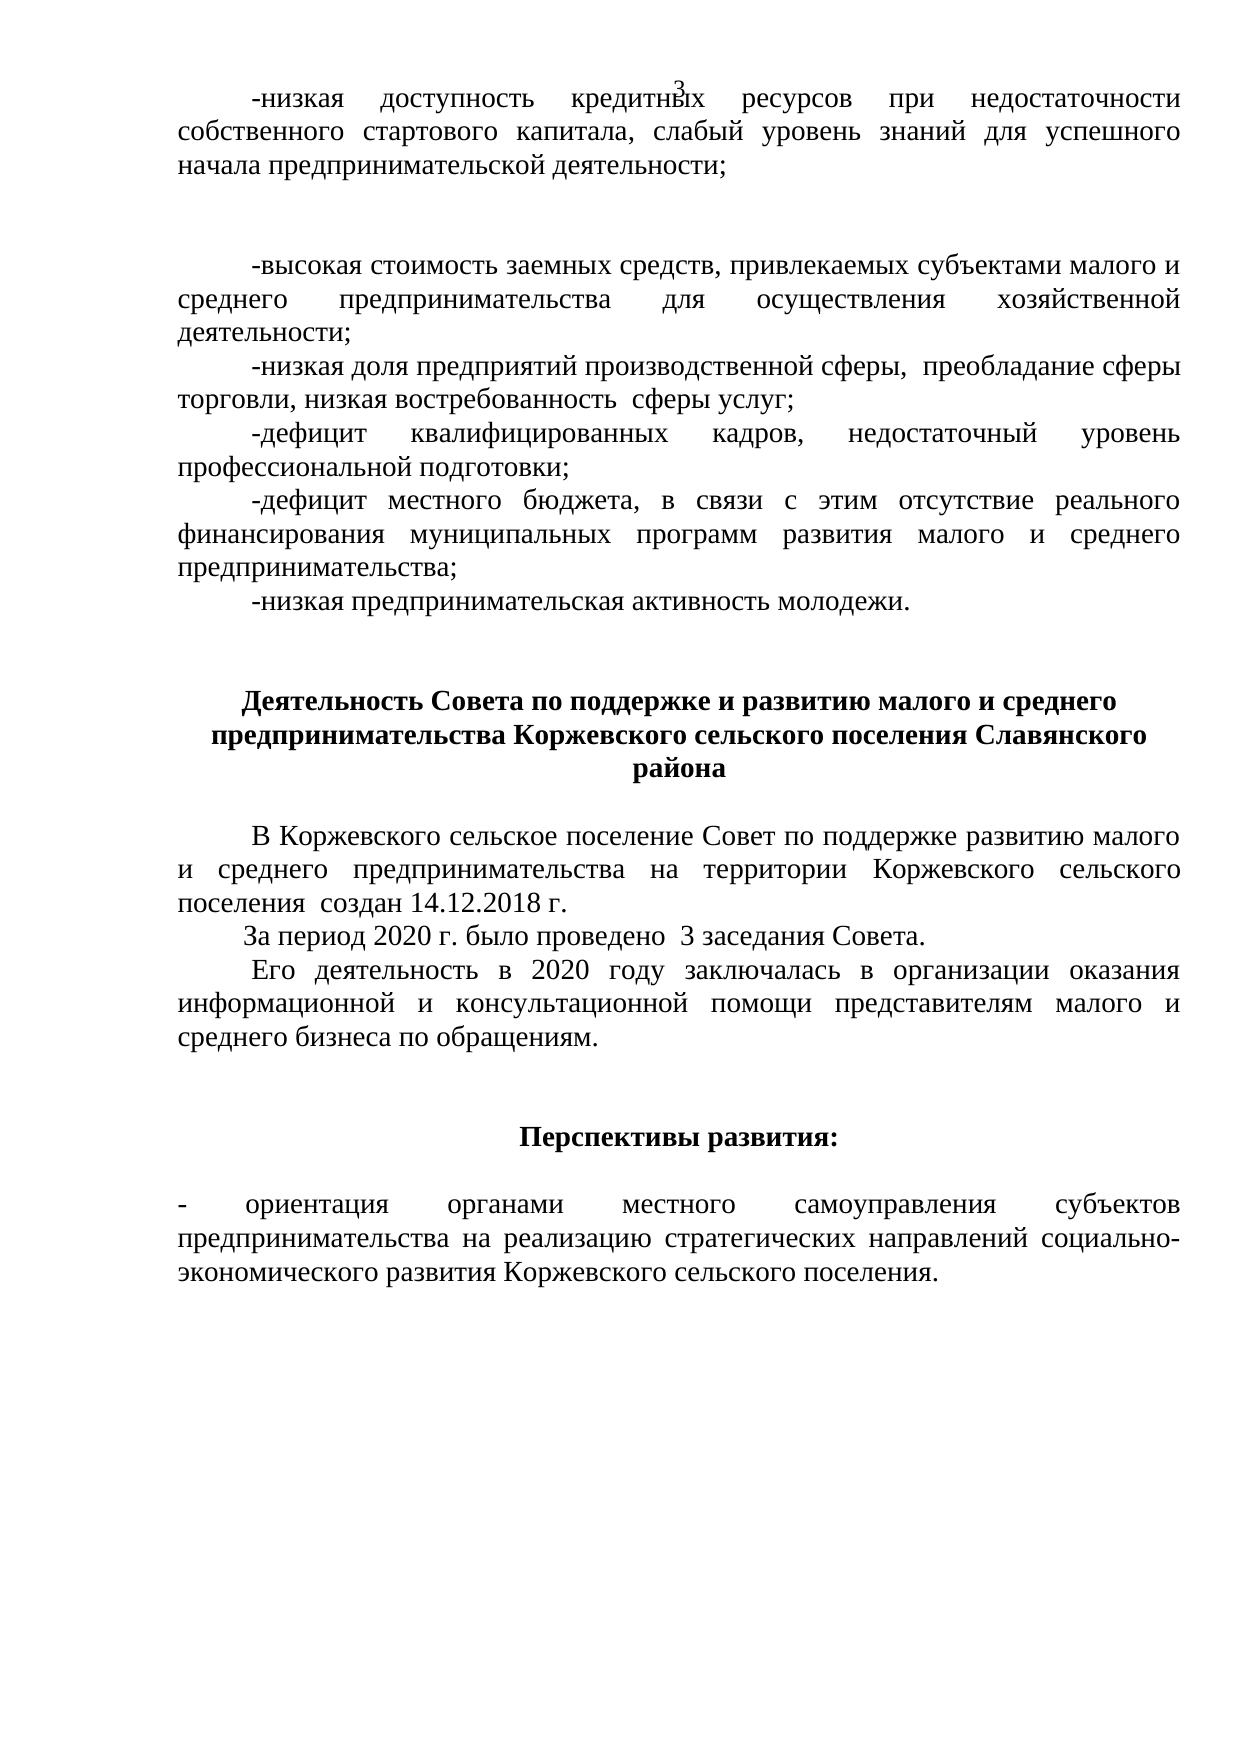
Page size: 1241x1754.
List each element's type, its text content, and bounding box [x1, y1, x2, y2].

text -низкая доля предприятий производственной сферы, преобладание сферы торговли, низкая востребованность сферы услуг; [177, 348, 1181, 415]
text В Коржевского сельское поселение Совет по поддержке развитию малого и среднего предпринимательства на территории Коржевского сельского поселения создан 14.12.2018 г. [177, 818, 1181, 918]
text За период 2020 г. было проведено 3 заседания Совета. [177, 918, 1181, 952]
text - ориентация органами местного самоуправления субъектов предпринимательства на реализацию стратегических направлений социально-экономического развития Коржевского сельского поселения. [177, 1187, 1181, 1287]
text -высокая стоимость заемных средств, привлекаемых субъектами малого и среднего предпринимательства для осуществления хозяйственной деятельности; [177, 247, 1181, 348]
text Его деятельность в 2020 году заключалась в организации оказания информационной и консультационной помощи представителям малого и среднего бизнеса по обращениям. [177, 952, 1181, 1052]
text -низкая доступность кредитных ресурсов при недостаточности собственного стартового капитала, слабый уровень знаний для успешного начала предпринимательской деятельности; [177, 80, 1181, 180]
text -низкая предпринимательская активность молодежи. [177, 583, 1181, 616]
text -дефицит квалифицированных кадров, недостаточный уровень профессиональной подготовки; [177, 415, 1181, 482]
text Деятельность Совета по поддержке и развитию малого и среднего предпринимательства Коржевского сельского поселения Славянского района [177, 683, 1181, 784]
text -дефицит местного бюджета, в связи с этим отсутствие реального финансирования муниципальных программ развития малого и среднего предпринимательства; [177, 482, 1181, 583]
text Перспективы развития: [177, 1119, 1181, 1153]
